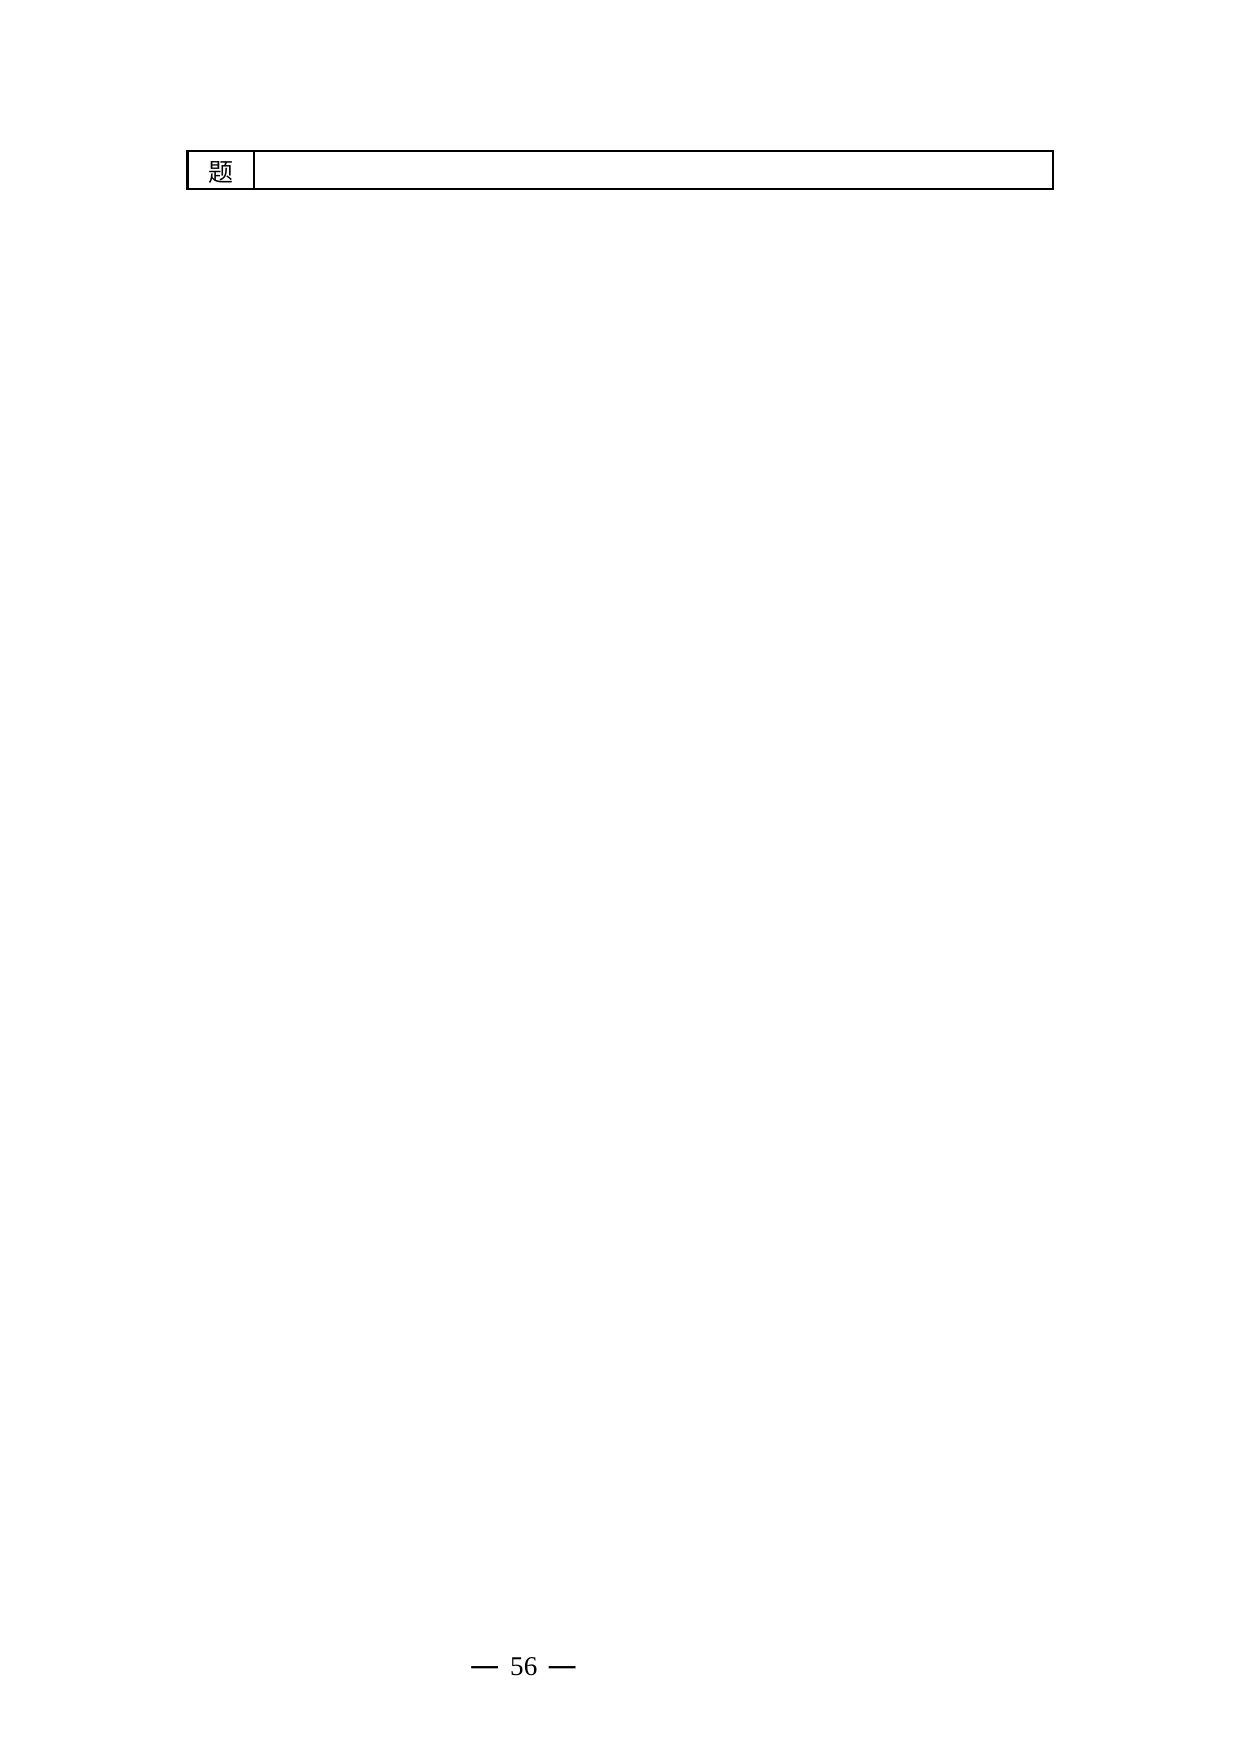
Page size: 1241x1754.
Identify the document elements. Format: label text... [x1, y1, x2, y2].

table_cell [255, 152, 1052, 188]
table_cell 与项目有关的原有环境污染问题 [189, 152, 253, 188]
